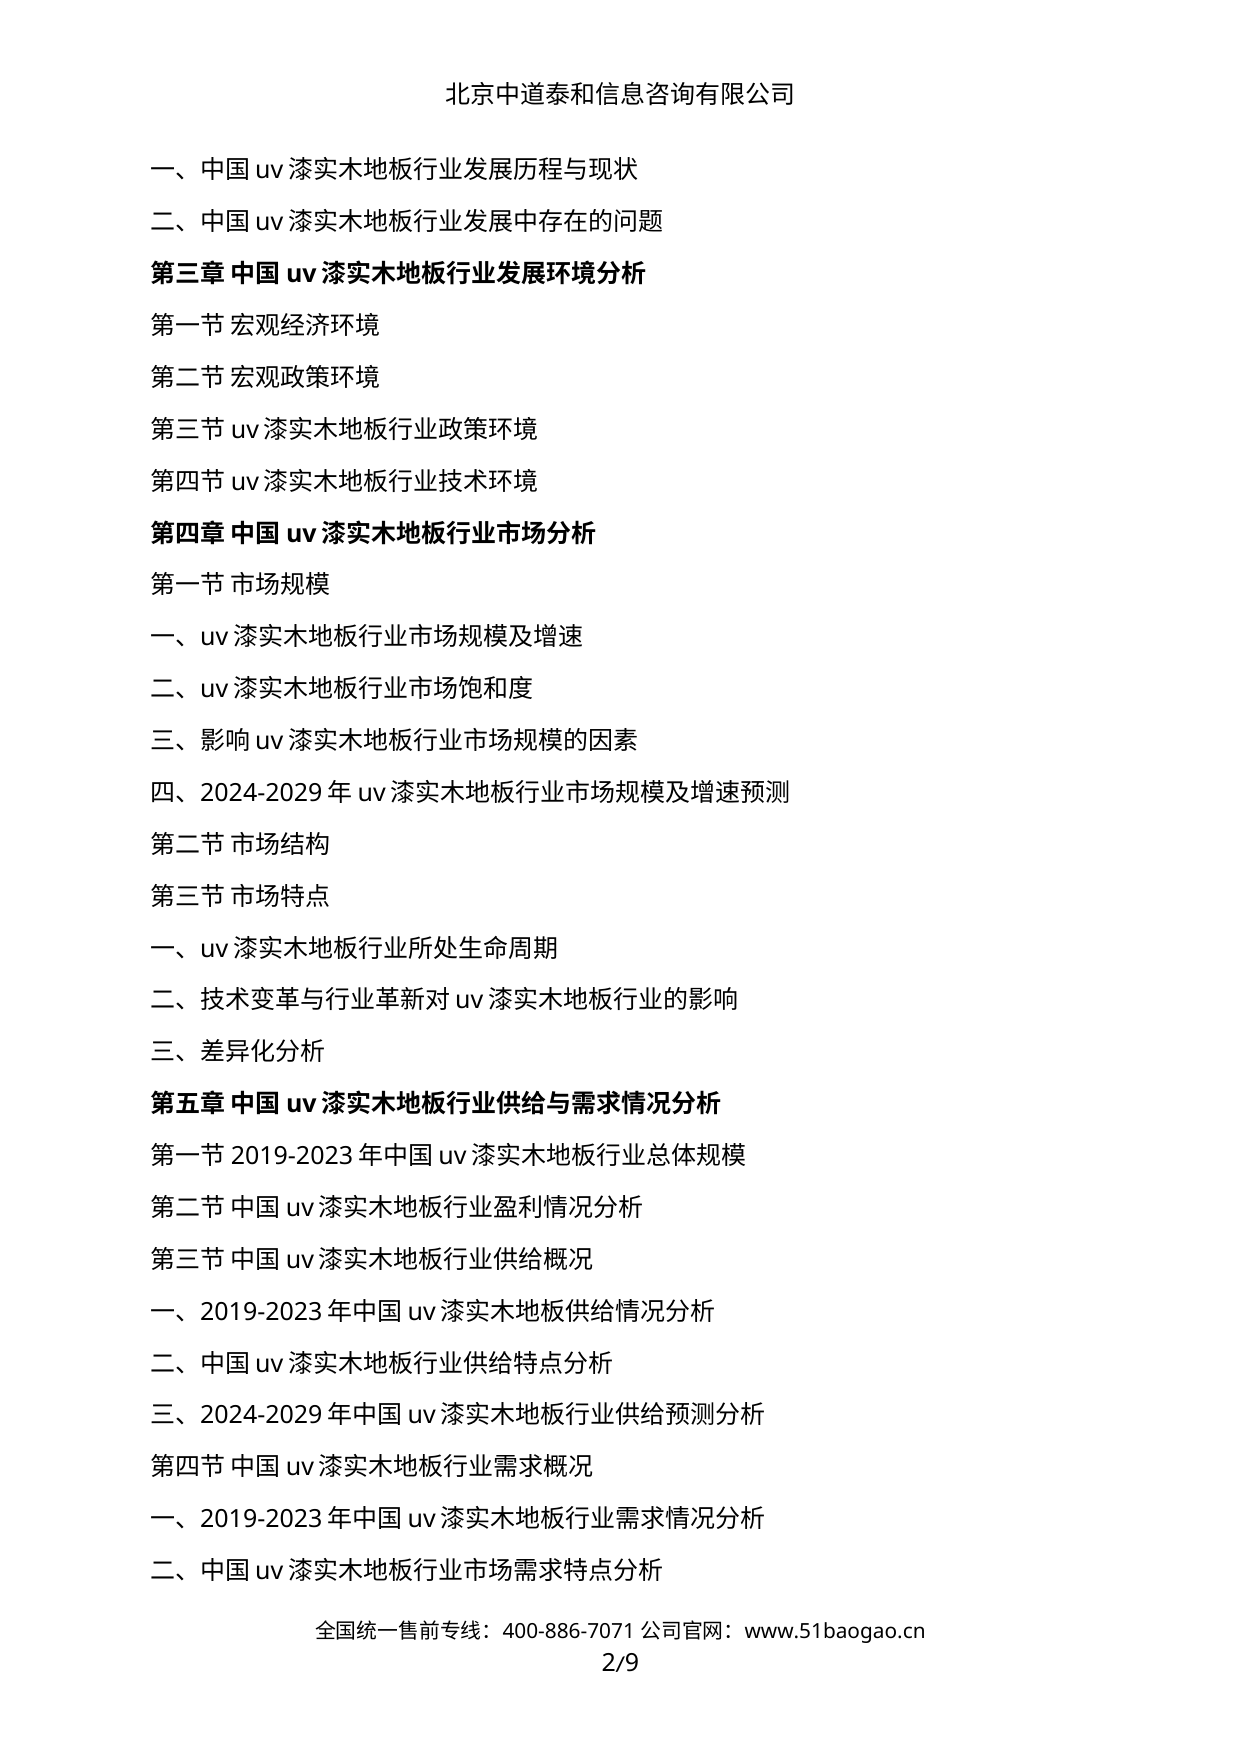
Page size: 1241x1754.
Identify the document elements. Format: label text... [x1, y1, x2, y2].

text 一、2019-2023年中国uv漆实木地板供给情况分析 [150, 1291, 1090, 1327]
text 三、2024-2029年中国uv漆实木地板行业供给预测分析 [150, 1395, 1090, 1431]
text 第三章 中国uv漆实木地板行业发展环境分析 [150, 254, 1090, 290]
text 三、影响uv漆实木地板行业市场规模的因素 [150, 721, 1090, 757]
text 二、技术变革与行业革新对uv漆实木地板行业的影响 [150, 980, 1090, 1016]
text 第一节 宏观经济环境 [150, 306, 1090, 342]
text 第一节 2019-2023年中国uv漆实木地板行业总体规模 [150, 1136, 1090, 1172]
text 第三节 uv漆实木地板行业政策环境 [150, 409, 1090, 446]
text 四、2024-2029年uv漆实木地板行业市场规模及增速预测 [150, 772, 1090, 809]
text 第二节 宏观政策环境 [150, 357, 1090, 394]
text 一、uv漆实木地板行业市场规模及增速 [150, 617, 1090, 653]
text 第二节 中国uv漆实木地板行业盈利情况分析 [150, 1187, 1090, 1224]
text 一、uv漆实木地板行业所处生命周期 [150, 928, 1090, 964]
text 一、2019-2023年中国uv漆实木地板行业需求情况分析 [150, 1499, 1090, 1535]
text 第四节 uv漆实木地板行业技术环境 [150, 461, 1090, 497]
text 第四章 中国uv漆实木地板行业市场分析 [150, 513, 1090, 549]
text 第二节 市场结构 [150, 824, 1090, 861]
text 第五章 中国uv漆实木地板行业供给与需求情况分析 [150, 1084, 1090, 1120]
text 二、中国uv漆实木地板行业发展中存在的问题 [150, 202, 1090, 238]
text 三、差异化分析 [150, 1032, 1090, 1068]
text 第四节 中国uv漆实木地板行业需求概况 [150, 1447, 1090, 1483]
text 第一节 市场规模 [150, 565, 1090, 601]
text 一、中国uv漆实木地板行业发展历程与现状 [150, 150, 1090, 186]
text 二、uv漆实木地板行业市场饱和度 [150, 669, 1090, 705]
text 二、中国uv漆实木地板行业市场需求特点分析 [150, 1551, 1090, 1587]
text 第三节 市场特点 [150, 876, 1090, 912]
text 第三节 中国uv漆实木地板行业供给概况 [150, 1239, 1090, 1276]
text 二、中国uv漆实木地板行业供给特点分析 [150, 1343, 1090, 1379]
